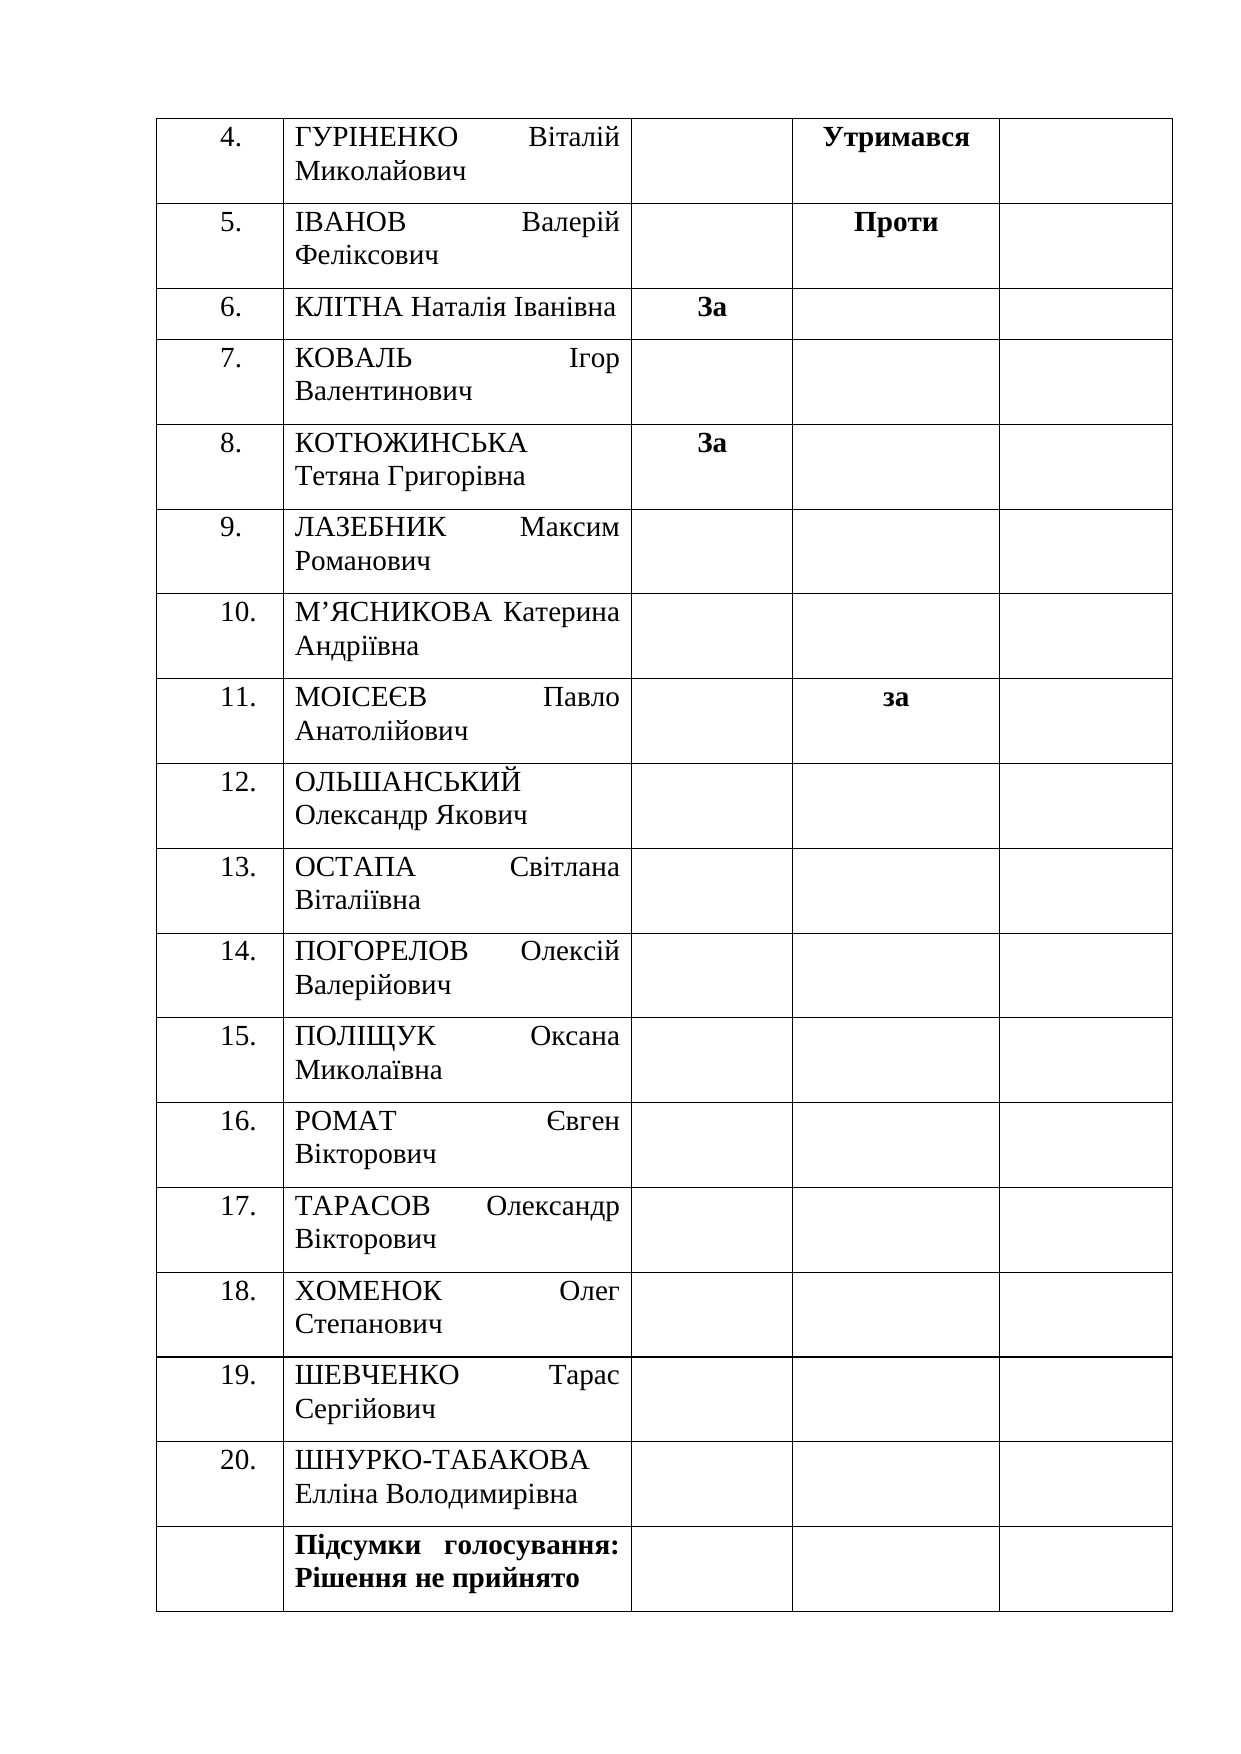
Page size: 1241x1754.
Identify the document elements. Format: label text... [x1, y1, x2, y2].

table_cell [157, 1018, 283, 1102]
table_cell [793, 1103, 999, 1187]
table_cell Підсумки голосування: Рішення не прийнято [284, 1527, 631, 1611]
table_cell М’ЯСНИКОВА Катерина Андріївна [284, 594, 631, 678]
table_cell за [793, 679, 999, 763]
table_cell [1000, 510, 1172, 593]
table_cell [157, 849, 283, 932]
table_cell [157, 1188, 283, 1272]
table_cell [1000, 1527, 1172, 1611]
table_cell [632, 119, 792, 203]
table_cell [793, 594, 999, 678]
table_cell [157, 1358, 283, 1441]
table_cell За [632, 425, 792, 508]
table_cell [632, 679, 792, 763]
table_cell [1000, 1442, 1172, 1526]
table_cell [1000, 849, 1172, 932]
table_cell [1000, 764, 1172, 848]
table_cell [793, 934, 999, 1017]
table_cell [157, 289, 283, 339]
table_cell [793, 340, 999, 424]
table_cell [793, 425, 999, 508]
table_cell [1000, 119, 1172, 203]
table_cell КОВАЛЬ Ігор Валентинович [284, 340, 631, 424]
table_cell [632, 1103, 792, 1187]
table_cell [793, 510, 999, 593]
table_cell [157, 425, 283, 508]
table_cell ГУРІНЕНКО Віталій Миколайович [284, 119, 631, 203]
table_cell [632, 340, 792, 424]
table_cell КЛІТНА Наталія Іванівна [284, 289, 631, 339]
table_cell ПОГОРЕЛОВ Олексій Валерійович [284, 934, 631, 1017]
table_cell [157, 764, 283, 848]
table_cell ІВАНОВ Валерій Феліксович [284, 204, 631, 288]
table_cell [1000, 1103, 1172, 1187]
table_cell ХОМЕНОК Олег Степанович [284, 1273, 631, 1356]
table_cell МОІСЕЄВ Павло Анатолійович [284, 679, 631, 763]
table_cell Утримався [793, 119, 999, 203]
table_cell ТАРАСОВ Олександр Вікторович [284, 1188, 631, 1272]
table_cell [1000, 1273, 1172, 1356]
table_cell [157, 1442, 283, 1526]
table_cell [632, 510, 792, 593]
table_cell [157, 934, 283, 1017]
table_cell [793, 1018, 999, 1102]
table_cell [157, 1527, 283, 1611]
table_cell ПОЛІЩУК Оксана Миколаївна [284, 1018, 631, 1102]
table_cell [632, 764, 792, 848]
table_cell [632, 1188, 792, 1272]
table_cell ШЕВЧЕНКО Тарас Сергійович [284, 1358, 631, 1441]
table_cell [1000, 1188, 1172, 1272]
table_cell ЛАЗЕБНИК Максим Романович [284, 510, 631, 593]
table_cell [157, 119, 283, 203]
table_cell [1000, 425, 1172, 508]
table_cell РОМАТ Євген Вікторович [284, 1103, 631, 1187]
table_cell [1000, 289, 1172, 339]
table_cell [1000, 679, 1172, 763]
table_cell [793, 1188, 999, 1272]
table_cell [632, 1527, 792, 1611]
table_cell [1000, 340, 1172, 424]
table_cell [157, 510, 283, 593]
table_cell [793, 1527, 999, 1611]
table_cell [632, 204, 792, 288]
table_cell [632, 1018, 792, 1102]
table_cell ОЛЬШАНСЬКИЙ Олександр Якович [284, 764, 631, 848]
table_cell [632, 849, 792, 932]
table_cell КОТЮЖИНСЬКА Тетяна Григорівна [284, 425, 631, 508]
table_cell [793, 1442, 999, 1526]
table_cell За [632, 289, 792, 339]
table_cell Проти [793, 204, 999, 288]
table_cell [157, 679, 283, 763]
table_cell [157, 1103, 283, 1187]
table_cell [1000, 1358, 1172, 1441]
table_cell [157, 1273, 283, 1356]
table_cell [1000, 204, 1172, 288]
table_cell [793, 764, 999, 848]
table_cell [1000, 594, 1172, 678]
table_cell [632, 934, 792, 1017]
table_cell [1000, 934, 1172, 1017]
table_cell [632, 1358, 792, 1441]
table_cell [157, 594, 283, 678]
table_cell [632, 1442, 792, 1526]
table_cell [1000, 1018, 1172, 1102]
table_cell [157, 340, 283, 424]
table_cell [632, 1273, 792, 1356]
table_cell [157, 204, 283, 288]
table_cell [632, 594, 792, 678]
table_cell [793, 1273, 999, 1356]
table_cell ОСТАПА Світлана Віталіївна [284, 849, 631, 932]
table_cell [793, 849, 999, 932]
table_cell ШНУРКО-ТАБАКОВА Елліна Володимирівна [284, 1442, 631, 1526]
table_cell [793, 1358, 999, 1441]
table_cell [793, 289, 999, 339]
